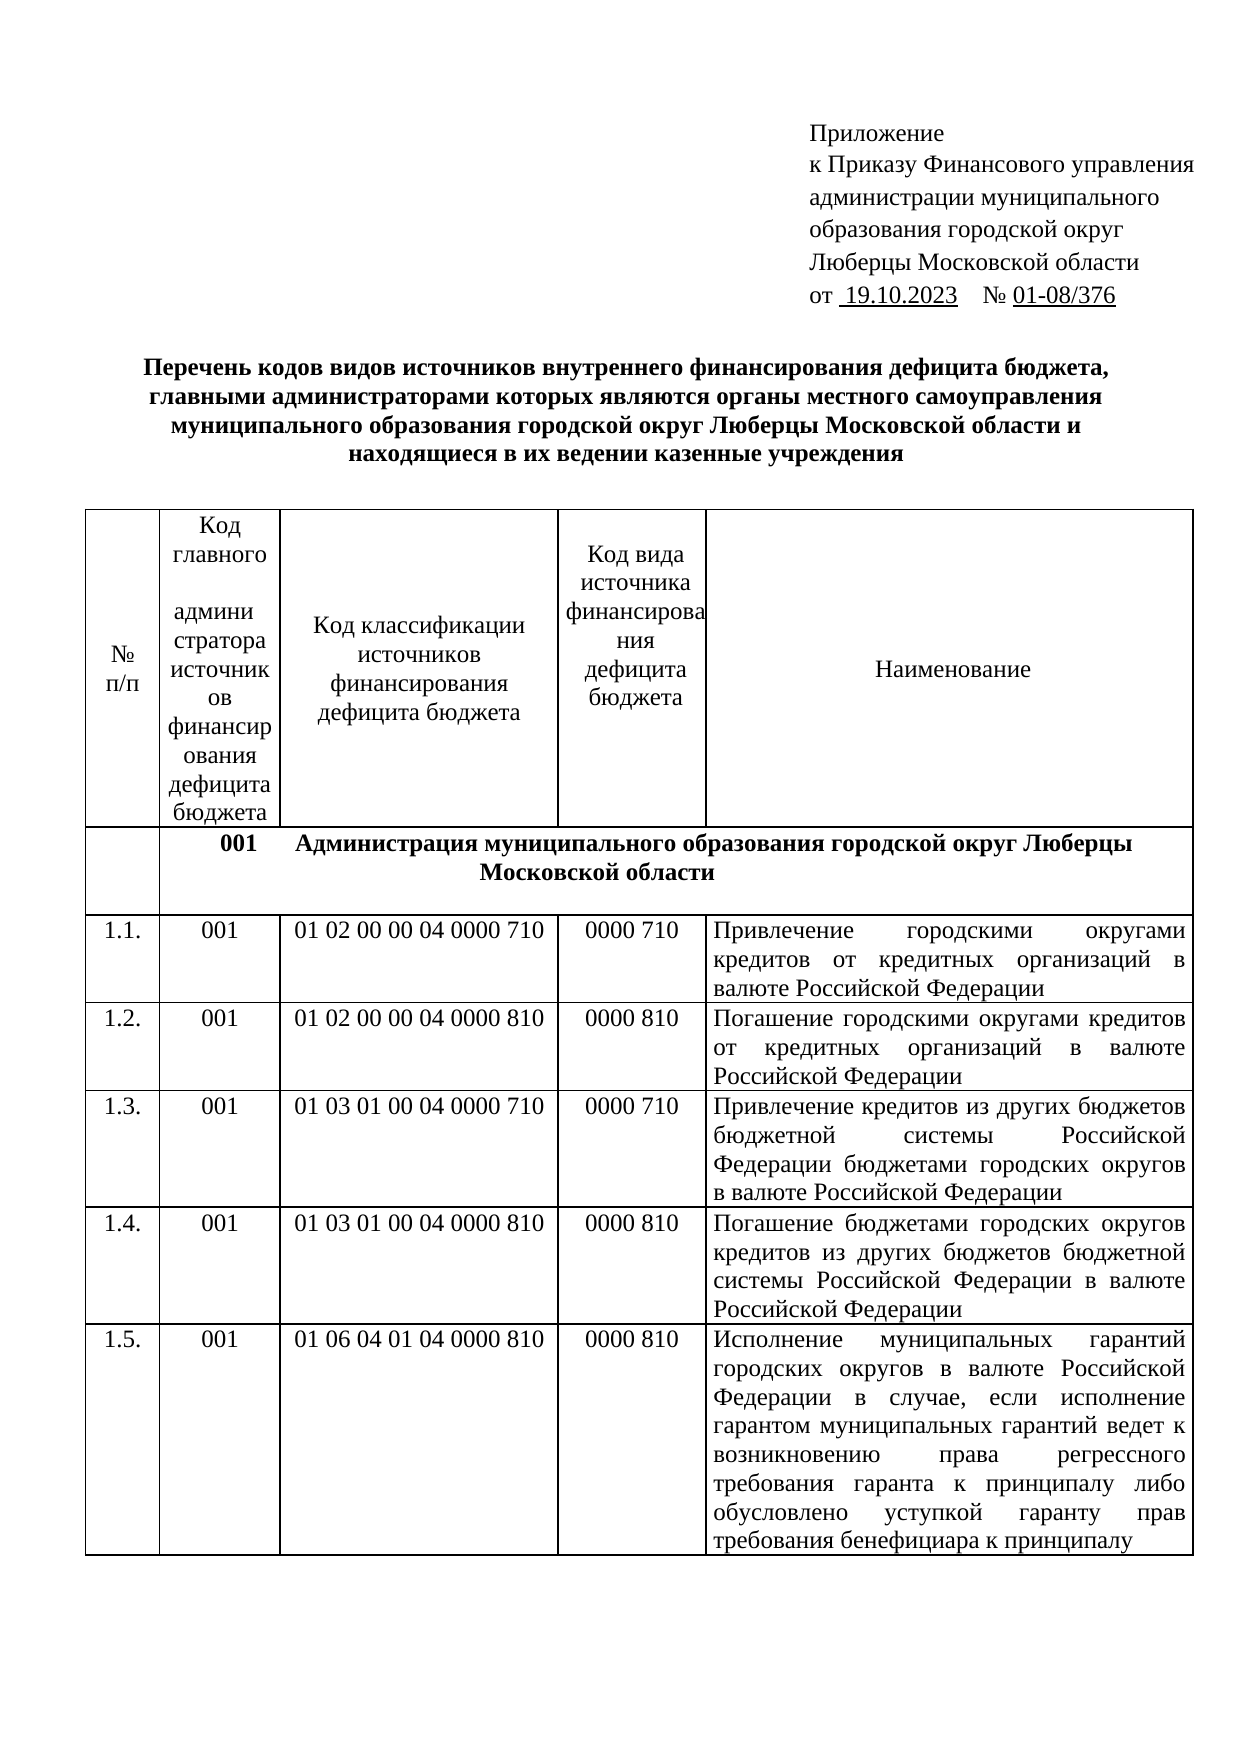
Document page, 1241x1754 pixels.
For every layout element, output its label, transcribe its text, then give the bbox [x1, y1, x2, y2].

table_cell 001 Администрация муниципального образования городской округ Люберцы Московской области [160, 828, 1192, 914]
table_cell 001 [160, 1091, 279, 1206]
table_cell Люберцы Московской области [261, 245, 1217, 278]
table_cell 01 02 00 00 04 0000 810 [281, 1003, 557, 1090]
table_cell 0000 710 [559, 916, 705, 1002]
table_cell от 19.10.2023 № 01-08/376 [261, 278, 1217, 311]
table_cell 0000 710 [559, 1091, 705, 1206]
table_cell 0000 810 [559, 1208, 705, 1323]
table_cell 1.5. [86, 1325, 159, 1554]
table_header Код вида источника финансирования дефицита бюджета [559, 510, 705, 826]
table_header Код главного админи стратора источников финансирования дефицита бюджета [160, 510, 279, 826]
table_cell 1.1. [86, 916, 159, 1002]
table_header Приложение [261, 118, 1217, 147]
table_header Код классификации источников финансирования дефицита бюджета [281, 510, 557, 826]
table_cell администрации муниципального [261, 180, 1217, 212]
table_cell Привлечение кредитов из других бюджетов бюджетной системы Российской Федерации бюджетами городских округов в валюте Российской Федерации [707, 1091, 1192, 1206]
table_header Наименование [707, 510, 1192, 826]
table_cell образования городской округ [261, 213, 1217, 245]
table_cell Исполнение муниципальных гарантий городских округов в валюте Российской Федерации в случае, если исполнение гарантом муниципальных гарантий ведет к возникновению права регрессного требования гаранта к принципалу либо обусловлено уступкой гаранту прав требования бенефициара к принципалу [707, 1325, 1192, 1554]
table_cell 1.4. [86, 1208, 159, 1323]
table_cell 001 [160, 1208, 279, 1323]
table_cell Погашение бюджетами городских округов кредитов из других бюджетов бюджетной системы Российской Федерации в валюте Российской Федерации [707, 1208, 1192, 1323]
table_cell [86, 828, 159, 914]
table_cell Погашение городскими округами кредитов от кредитных организаций в валюте Российской Федерации [707, 1003, 1192, 1090]
table_header № п/п [86, 510, 159, 826]
table_cell 001 [160, 916, 279, 1002]
table_cell к Приказу Финансового управления [261, 147, 1217, 180]
table_cell 1.3. [86, 1091, 159, 1206]
table_cell 01 06 04 01 04 0000 810 [281, 1325, 557, 1554]
table_cell 01 03 01 00 04 0000 810 [281, 1208, 557, 1323]
text Перечень кодов видов источников внутреннего финансирования дефицита бюджета, главными администраторами которых являются органы местного самоуправления муниципального образования городской округ Люберцы Московской области и находящиеся в их ведении казенные учреждения [130, 352, 1122, 467]
table_cell Привлечение городскими округами кредитов от кредитных организаций в валюте Российской Федерации [707, 916, 1192, 1002]
table_cell 1.2. [86, 1003, 159, 1090]
table_cell 001 [160, 1325, 279, 1554]
table_cell 001 [160, 1003, 279, 1090]
table_cell 0000 810 [559, 1325, 705, 1554]
table_cell 01 02 00 00 04 0000 710 [281, 916, 557, 1002]
table_cell 01 03 01 00 04 0000 710 [281, 1091, 557, 1206]
table_cell 0000 810 [559, 1003, 705, 1090]
